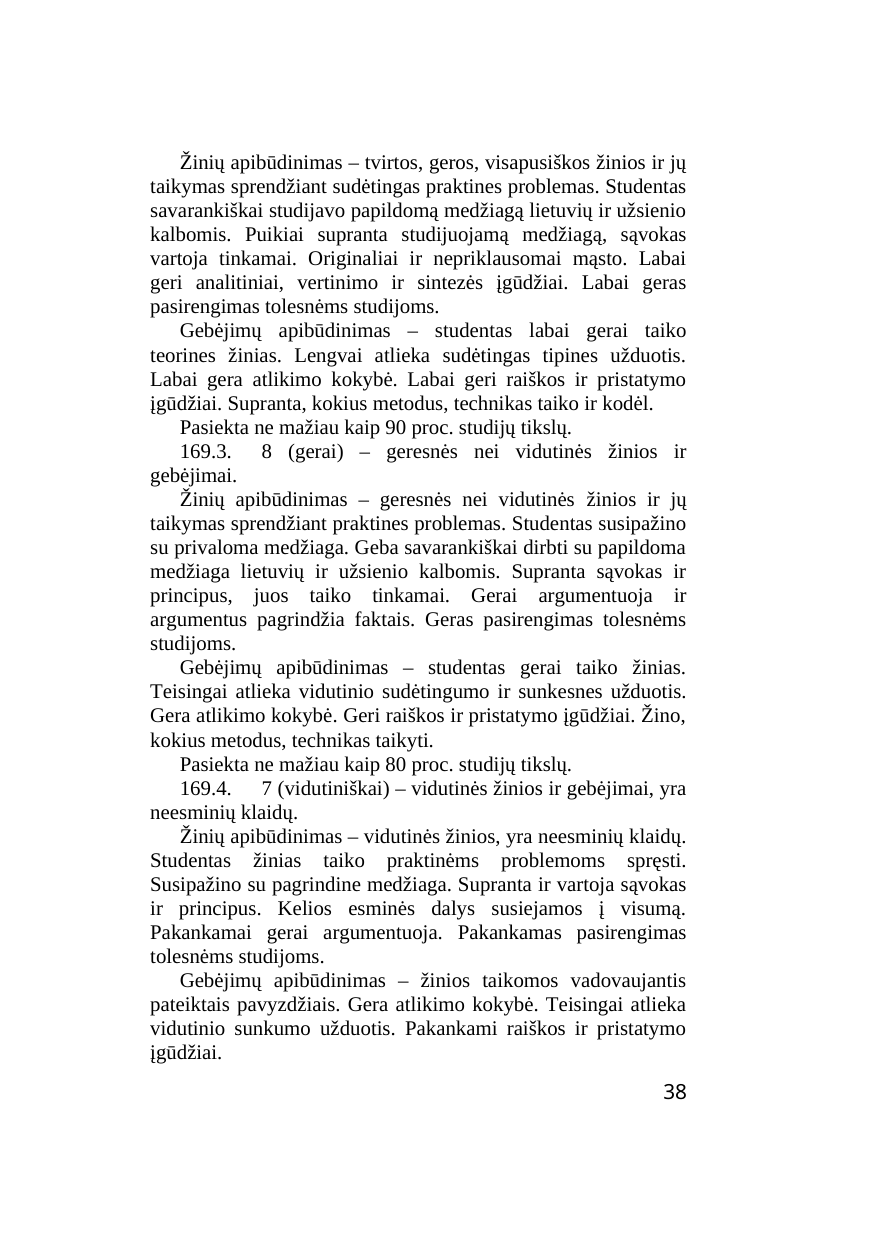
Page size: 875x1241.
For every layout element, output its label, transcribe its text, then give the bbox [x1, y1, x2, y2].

text Gebėjimų apibūdinimas – studentas labai gerai taiko teorines žinias. Lengvai atlieka sudėtingas tipines užduotis. Labai gera atlikimo kokybė. Labai geri raiškos ir pristatymo įgūdžiai. Supranta, kokius metodus, technikas taiko ir kodėl. [150, 318, 687, 415]
list Pasiekta ne mažiau kaip 80 proc. studijų tikslų. [179, 752, 687, 776]
text Gebėjimų apibūdinimas – studentas gerai taiko žinias. Teisingai atlieka vidutinio sudėtingumo ir sunkesnes užduotis. Gera atlikimo kokybė. Geri raiškos ir pristatymo įgūdžiai. Žino, kokius metodus, technikas taikyti. [150, 655, 687, 752]
text Žinių apibūdinimas – geresnės nei vidutinės žinios ir jų taikymas sprendžiant praktines problemas. Studentas susipažino su privaloma medžiaga. Geba savarankiškai dirbti su papildoma medžiaga lietuvių ir užsienio kalbomis. Supranta sąvokas ir principus, juos taiko tinkamai. Gerai argumentuoja ir argumentus pagrindžia faktais. Geras pasirengimas tolesnėms studijoms. [150, 487, 687, 655]
list 7 (vidutiniškai) – vidutinės žinios ir gebėjimai, yra neesminių klaidų. [150, 776, 687, 824]
list 8 (gerai) – geresnės nei vidutinės žinios ir gebėjimai. [150, 439, 687, 487]
text Gebėjimų apibūdinimas – žinios taikomos vadovaujantis pateiktais pavyzdžiais. Gera atlikimo kokybė. Teisingai atlieka vidutinio sunkumo užduotis. Pakankami raiškos ir pristatymo įgūdžiai. [150, 968, 687, 1064]
text Žinių apibūdinimas – vidutinės žinios, yra neesminių klaidų. Studentas žinias taiko praktinėms problemoms spręsti. Susipažino su pagrindine medžiaga. Supranta ir vartoja sąvokas ir principus. Kelios esminės dalys susiejamos į visumą. Pakankamai gerai argumentuoja. Pakankamas pasirengimas tolesnėms studijoms. [150, 824, 687, 968]
list Pasiekta ne mažiau kaip 90 proc. studijų tikslų. [179, 415, 687, 439]
text Žinių apibūdinimas – tvirtos, geros, visapusiškos žinios ir jų taikymas sprendžiant sudėtingas praktines problemas. Studentas savarankiškai studijavo papildomą medžiagą lietuvių ir užsienio kalbomis. Puikiai supranta studijuojamą medžiagą, sąvokas vartoja tinkamai. Originaliai ir nepriklausomai mąsto. Labai geri analitiniai, vertinimo ir sintezės įgūdžiai. Labai geras pasirengimas tolesnėms studijoms. [150, 150, 687, 318]
